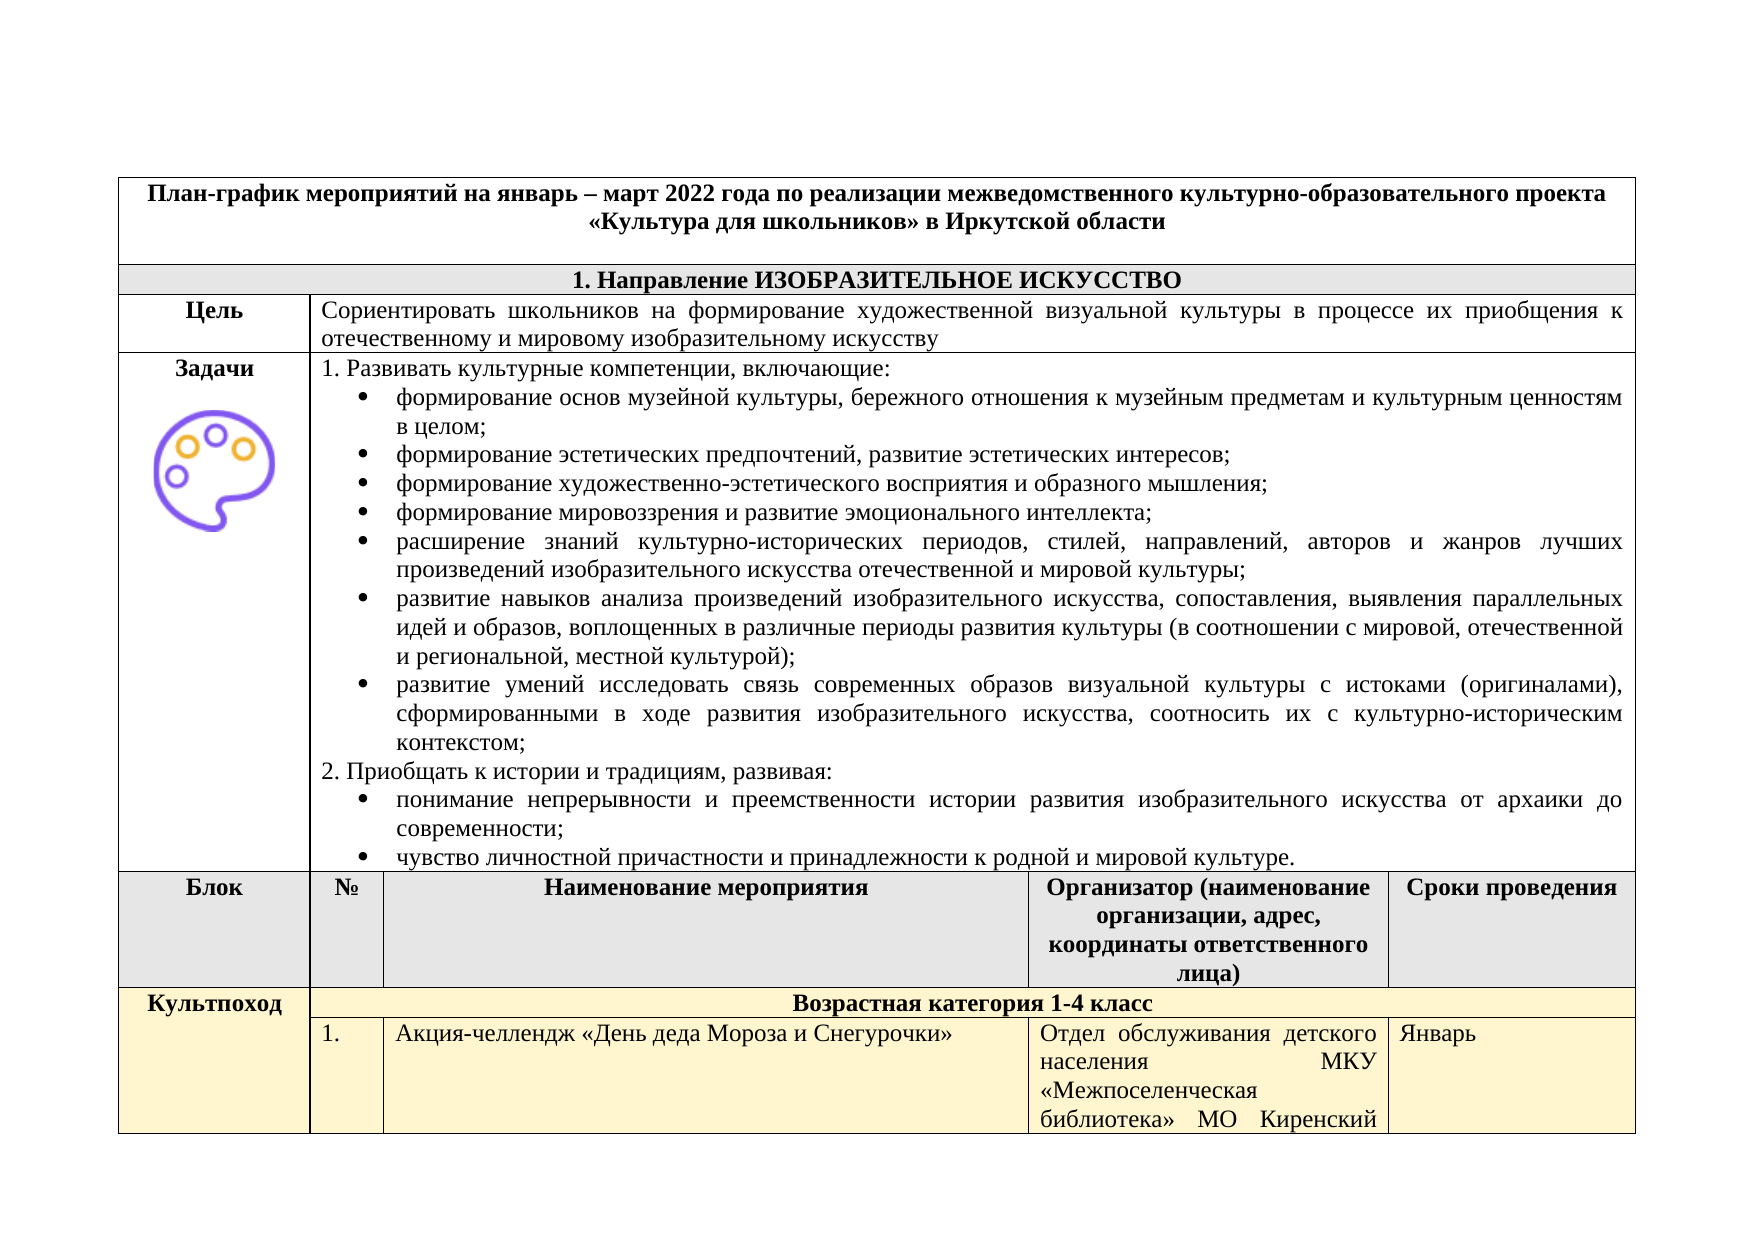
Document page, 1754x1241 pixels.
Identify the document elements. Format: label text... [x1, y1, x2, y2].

table_cell 1. Развивать культурные компетенции, включающие: формирование основ музейной культуры, бережного отношения к музейным предметам и культурным ценностям в целом; формирование эстетических предпочтений, развитие эстетических интересов; формирование художественно-эстетического восприятия и образного мышления; формирование мировоззрения и развитие эмоционального интеллекта; расширение знаний культурно-исторических периодов, стилей, направлений, авторов и жанров лучших произведений изобразительного искусства отечественной и мировой культуры; развитие навыков анализа произведений изобразительного искусства, сопоставления, выявления параллельных идей и образов, воплощенных в различные периоды развития культуры (в соотношении с мировой, отечественной и региональной, местной культурой); развитие умений исследовать связь современных образов визуальной культуры с истоками (оригиналами), сформированными в ходе развития изобразительного искусства, соотносить их с культурно-историческим контекстом; 2. Приобщать к истории и традициям, развивая: понимание непрерывности и преемственности истории развития изобразительного искусства от архаики до современности; чувство личностной причастности и принадлежности к родной и мировой культуре. [311, 353, 1635, 871]
table_cell Возрастная категория 1-4 класс [311, 988, 1635, 1017]
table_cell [384, 1018, 1028, 1133]
table_cell Январь [1389, 1018, 1635, 1133]
table_cell Организатор (наименование организации, адрес, координаты ответственного лица) [1029, 872, 1388, 987]
picture [153, 410, 276, 532]
table_cell Задачи [119, 353, 309, 871]
table_cell 1. [311, 1018, 383, 1133]
table_cell Наименование мероприятия [384, 872, 1028, 987]
table_cell 1. Направление ИЗОБРАЗИТЕЛЬНОЕ ИСКУССТВО [119, 265, 1635, 294]
table_cell Сориентировать школьников на формирование художественной визуальной культуры в процессе их приобщения к отечественному и мировому изобразительному искусству [311, 295, 1635, 352]
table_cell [1029, 1018, 1388, 1133]
table_cell № [311, 872, 383, 987]
table_cell Сроки проведения [1389, 872, 1635, 987]
table_cell Блок [119, 872, 309, 987]
table_cell Культпоход [119, 988, 309, 1133]
table_cell Цель [119, 295, 309, 352]
table_header План-график мероприятий на январь – март 2022 года по реализации межведомственного культурно-образовательного проекта «Культура для школьников» в Иркутской области [119, 178, 1635, 264]
